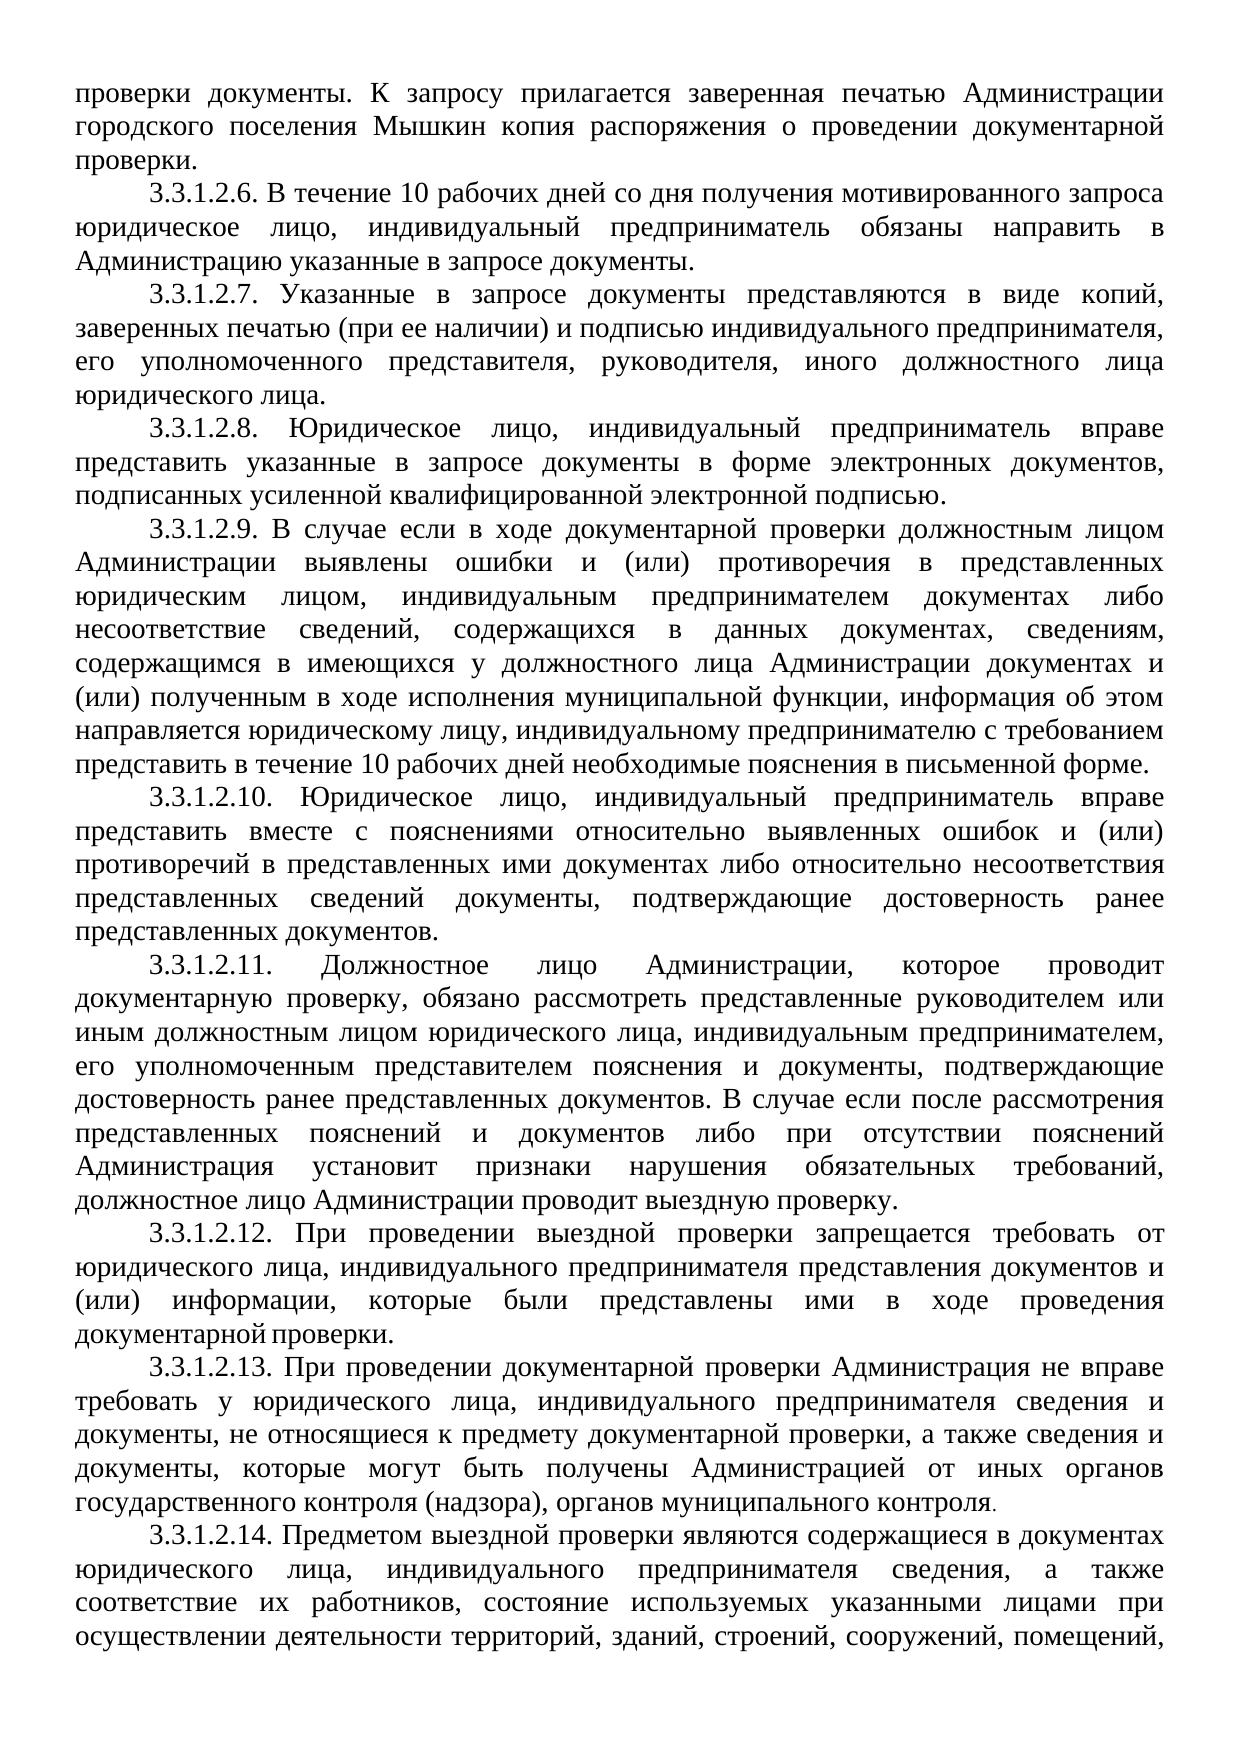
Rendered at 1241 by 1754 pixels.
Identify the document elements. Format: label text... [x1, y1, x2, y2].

text 3.3.1.2.7. Указанные в запросе документы представляются в виде копий, заверенных печатью (при ее наличии) и подписью индивидуального предпринимателя, его уполномоченного представителя, руководителя, иного должностного лица юридического лица. [75, 276, 1165, 410]
text 3.3.1.2.10. Юридическое лицо, индивидуальный предприниматель вправе представить вместе с пояснениями относительно выявленных ошибок и (или) противоречий в представленных ими документах либо относительно несоответствия представленных сведений документы, подтверждающие достоверность ранее представленных документов. [75, 779, 1165, 947]
text 3.3.1.2.11. Должностное лицо Администрации, которое проводит документарную проверку, обязано рассмотреть представленные руководителем или иным должностным лицом юридического лица, индивидуальным предпринимателем, его уполномоченным представителем пояснения и документы, подтверждающие достоверность ранее представленных документов. В случае если после рассмотрения представленных пояснений и документов либо при отсутствии пояснений Администрация установит признаки нарушения обязательных требований, должностное лицо Администрации проводит выездную проверку. [75, 947, 1165, 1215]
text 3.3.1.2.13. При проведении документарной проверки Администрация не вправе требовать у юридического лица, индивидуального предпринимателя сведения и документы, не относящиеся к предмету документарной проверки, а также сведения и документы, которые могут быть получены Администрацией от иных органов государственного контроля (надзора), органов муниципального контроля. [75, 1349, 1165, 1517]
text 3.3.1.2.6. В течение 10 рабочих дней со дня получения мотивированного запроса юридическое лицо, индивидуальный предприниматель обязаны направить в Администрацию указанные в запросе документы. [75, 176, 1165, 276]
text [75, 75, 1165, 176]
text 3.3.1.2.9. В случае если в ходе документарной проверки должностным лицом Администрации выявлены ошибки и (или) противоречия в представленных юридическим лицом, индивидуальным предпринимателем документах либо несоответствие сведений, содержащихся в данных документах, сведениям, содержащимся в имеющихся у должностного лица Администрации документах и (или) полученным в ходе исполнения муниципальной функции, информация об этом направляется юридическому лицу, индивидуальному предпринимателю с требованием представить в течение 10 рабочих дней необходимые пояснения в письменной форме. [75, 511, 1165, 779]
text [75, 1517, 1165, 1651]
text 3.3.1.2.12. При проведении выездной проверки запрещается требовать от юридического лица, индивидуального предпринимателя представления документов и (или) информации, которые были представлены ими в ходе проведения документарной проверки. [75, 1215, 1165, 1349]
text 3.3.1.2.8. Юридическое лицо, индивидуальный предприниматель вправе представить указанные в запросе документы в форме электронных документов, подписанных усиленной квалифицированной электронной подписью. [75, 410, 1165, 511]
